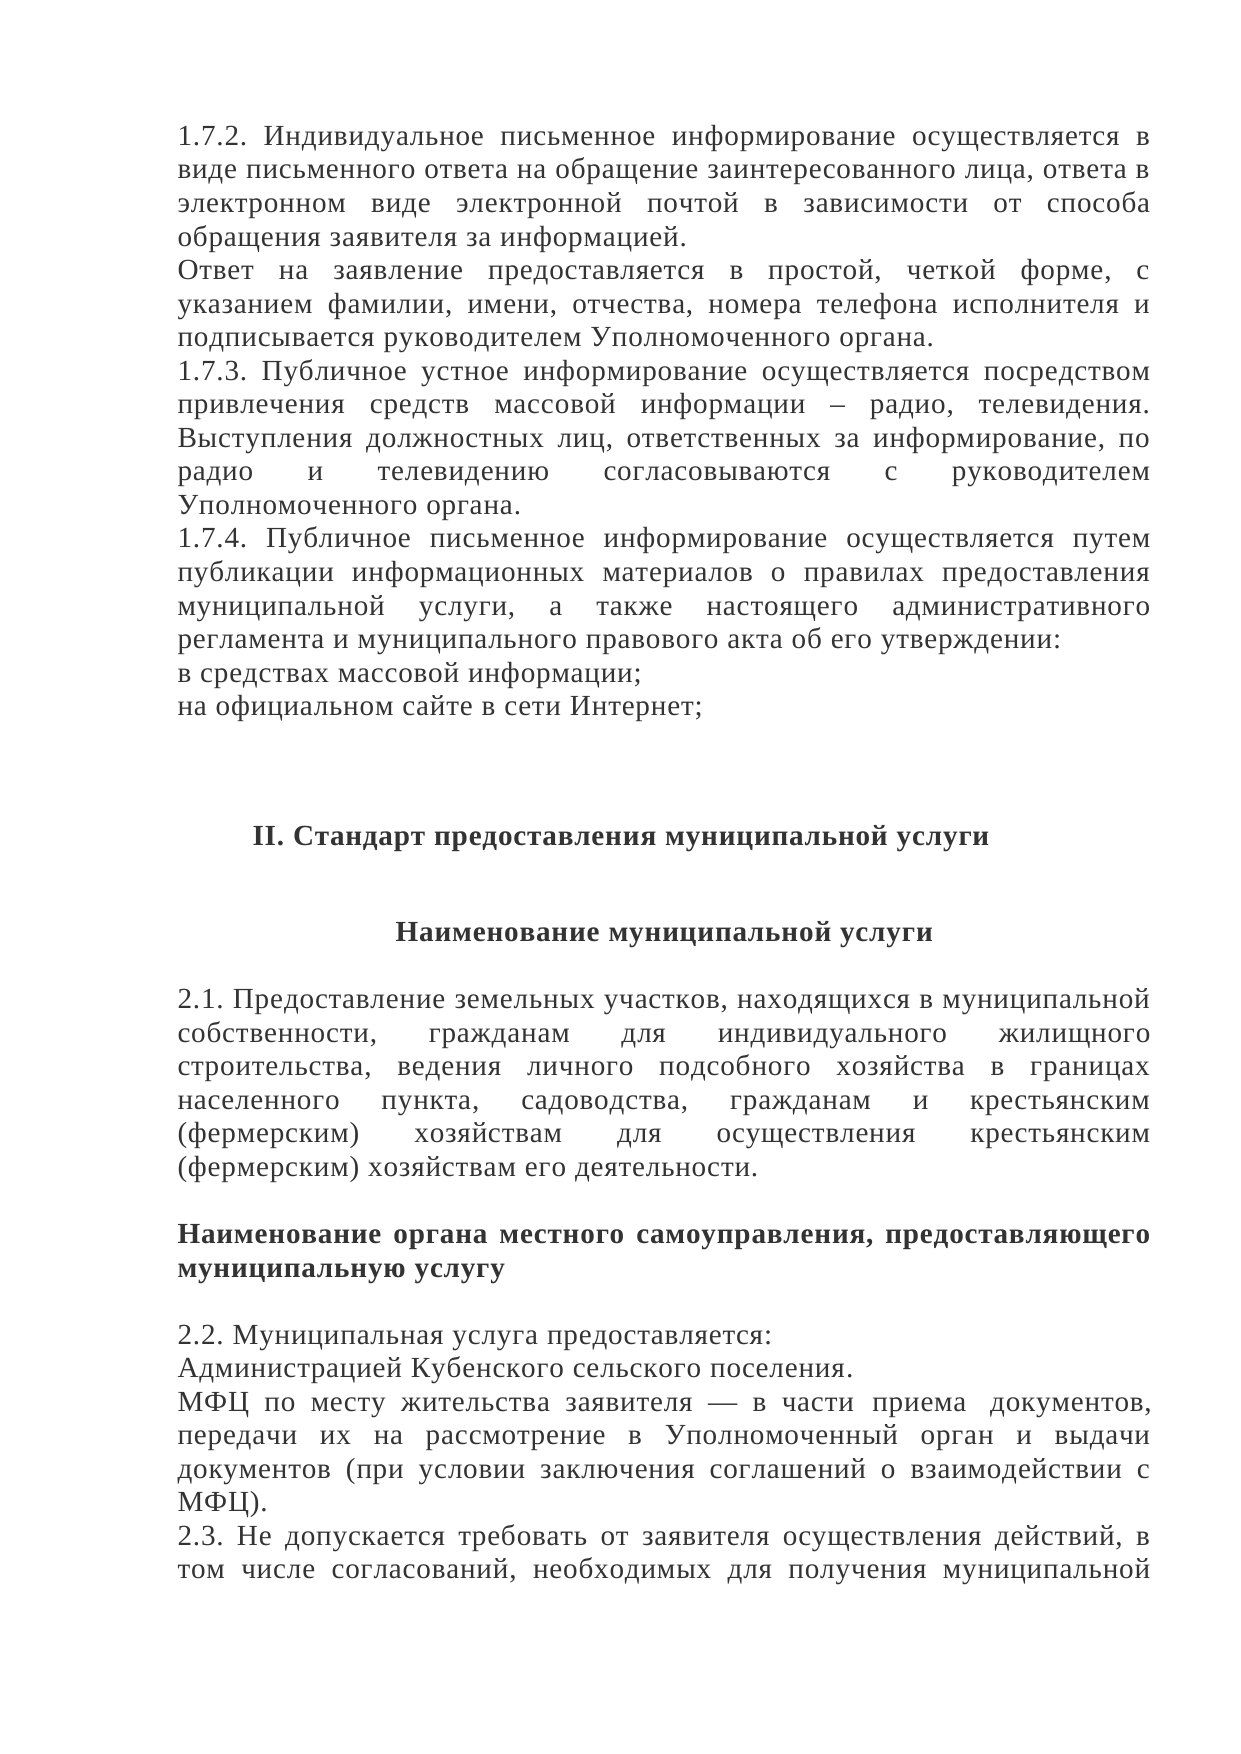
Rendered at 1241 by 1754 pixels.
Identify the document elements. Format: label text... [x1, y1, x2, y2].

text МФЦ по месту жительства заявителя — в части приема документов, передачи их на рассмотрение в Уполномоченный орган и выдачи документов (при условии заключения соглашений о взаимодействии с МФЦ). [177, 1384, 1152, 1518]
text Ответ на заявление предоставляется в простой, четкой форме, с указанием фамилии, имени, отчества, номера телефона исполнителя и подписывается руководителем Уполномоченного органа. [177, 252, 1152, 353]
text II. Стандарт предоставления муниципальной услуги [252, 818, 1152, 852]
text Наименование органа местного самоуправления, предоставляющего муниципальную услугу [177, 1216, 1152, 1283]
text на официальном сайте в сети Интернет; [177, 688, 1152, 722]
text Администрацией Кубенского сельского поселения. [177, 1350, 1152, 1384]
text в средствах массовой информации; [177, 655, 1152, 688]
text 1.7.3. Публичное устное информирование осуществляется посредством привлечения средств массовой информации – радио, телевидения. Выступления должностных лиц, ответственных за информирование, по радио и телевидению согласовываются с руководителем Уполномоченного органа. [177, 353, 1152, 521]
text 1.7.4. Публичное письменное информирование осуществляется путем публикации информационных материалов о правилах предоставления муниципальной услуги, а также настоящего административного регламента и муниципального правового акта об его утверждении: [177, 521, 1152, 655]
text Наименование муниципальной услуги [177, 914, 1152, 948]
text 2.1. Предоставление земельных участков, находящихся в муниципальной собственности, гражданам для индивидуального жилищного строительства, ведения личного подсобного хозяйства в границах населенного пункта, садоводства, гражданам и крестьянским (фермерским) хозяйствам для осуществления крестьянским (фермерским) хозяйствам его деятельности. [177, 981, 1152, 1183]
text 2.2. Муниципальная услуга предоставляется: [177, 1317, 1152, 1350]
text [177, 1518, 1152, 1585]
text 1.7.2. Индивидуальное письменное информирование осуществляется в виде письменного ответа на обращение заинтересованного лица, ответа в электронном виде электронной почтой в зависимости от способа обращения заявителя за информацией. [177, 118, 1152, 252]
